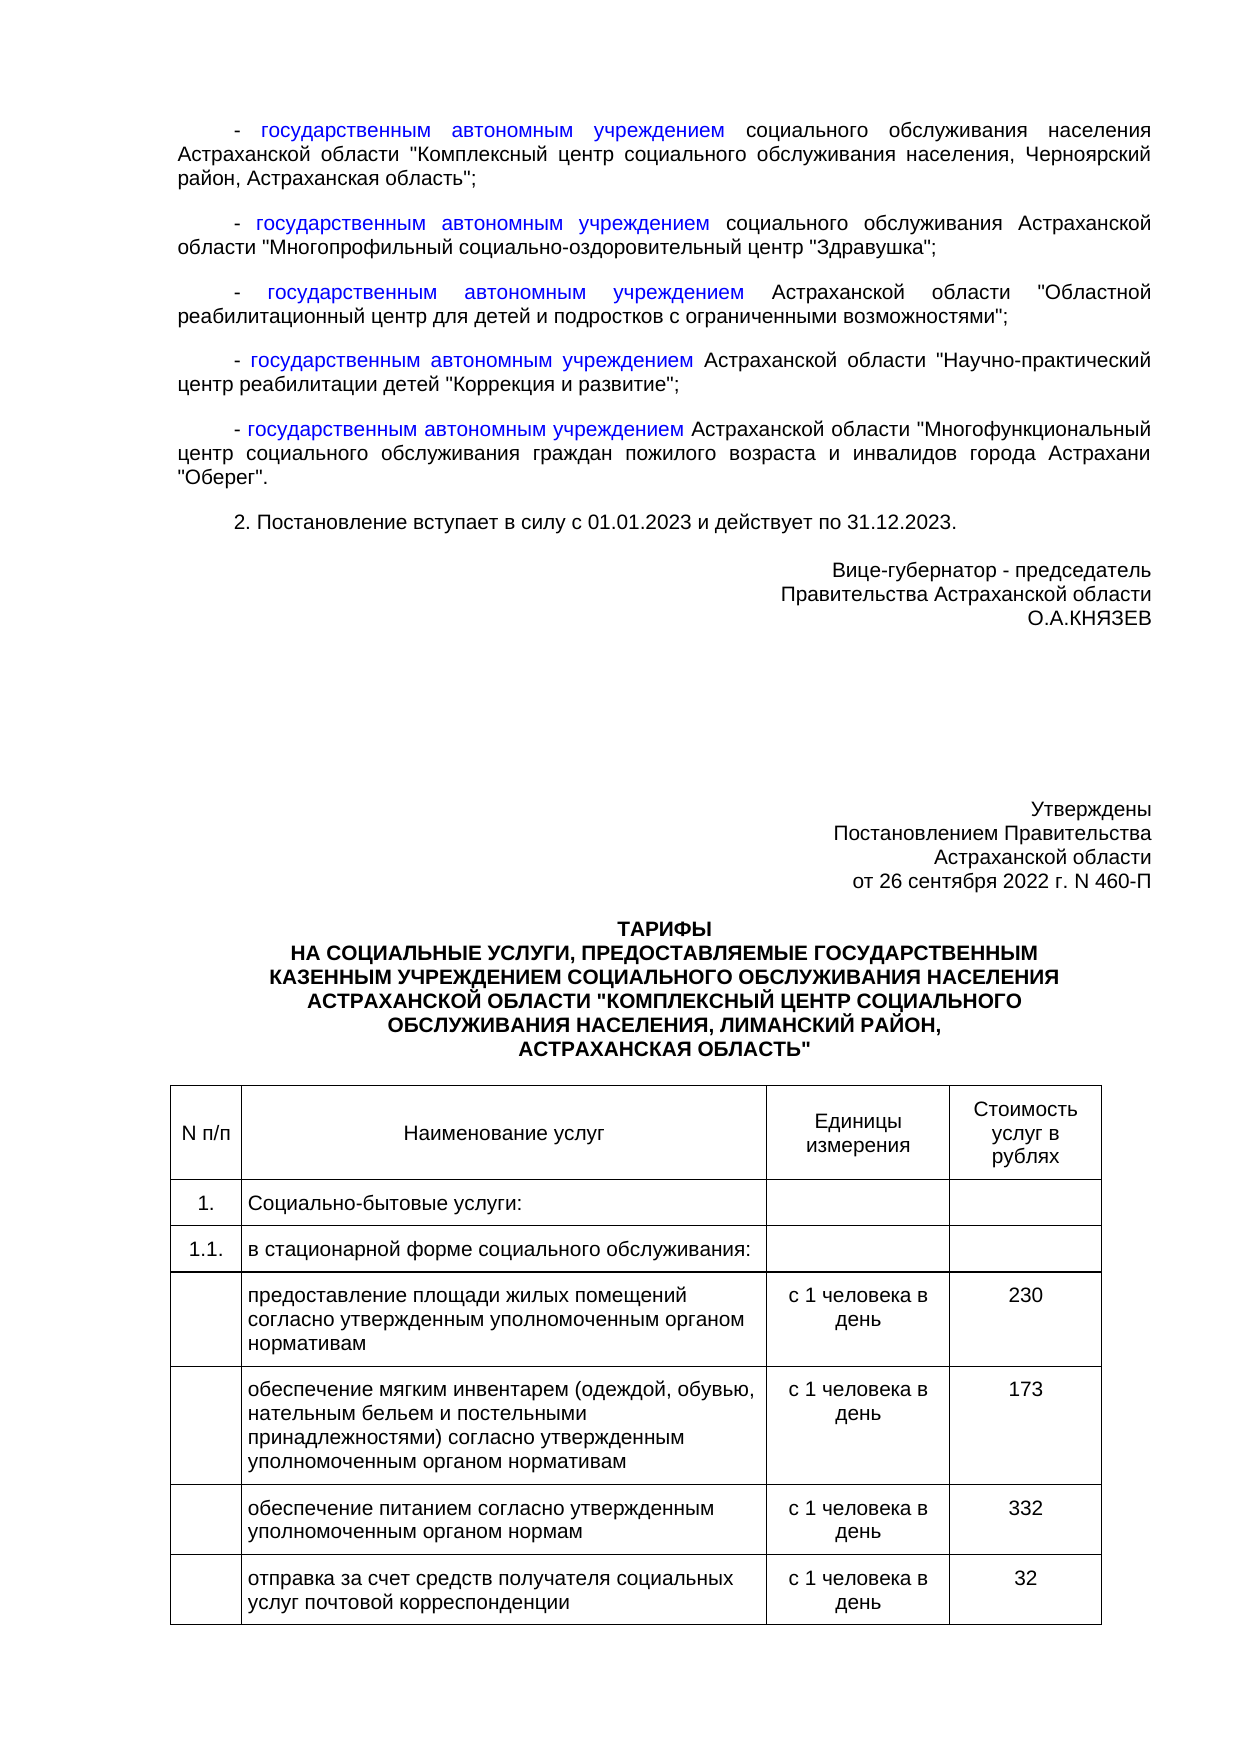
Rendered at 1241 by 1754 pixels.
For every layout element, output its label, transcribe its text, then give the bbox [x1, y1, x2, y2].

table_cell [171, 1273, 241, 1366]
text О.А.КНЯЗЕВ [177, 606, 1152, 629]
table_cell 332 [950, 1485, 1101, 1554]
table_cell в стационарной форме социального обслуживания: [242, 1226, 766, 1271]
text - государственным автономным учреждением Астраханской области "Научно-практический центр реабилитации детей "Коррекция и развитие"; [177, 348, 1152, 396]
title АСТРАХАНСКОЙ ОБЛАСТИ "КОМПЛЕКСНЫЙ ЦЕНТР СОЦИАЛЬНОГО [177, 989, 1152, 1013]
table_cell [950, 1180, 1101, 1225]
table_header Единицы измерения [767, 1086, 949, 1179]
text - государственным автономным учреждением социального обслуживания Астраханской области "Многопрофильный социально-оздоровительный центр "Здравушка"; [177, 211, 1152, 259]
table_cell [767, 1226, 949, 1271]
text Правительства Астраханской области [177, 582, 1152, 606]
table_cell [171, 1555, 241, 1624]
table_cell 173 [950, 1367, 1101, 1484]
title ОБСЛУЖИВАНИЯ НАСЕЛЕНИЯ, ЛИМАНСКИЙ РАЙОН, [177, 1013, 1152, 1037]
table_cell [767, 1180, 949, 1225]
title КАЗЕННЫМ УЧРЕЖДЕНИЕМ СОЦИАЛЬНОГО ОБСЛУЖИВАНИЯ НАСЕЛЕНИЯ [177, 965, 1152, 989]
table_header N п/п [171, 1086, 241, 1179]
table_cell отправка за счет средств получателя социальных услуг почтовой корреспонденции [242, 1555, 766, 1624]
table_header Наименование услуг [242, 1086, 766, 1179]
table_cell Социально-бытовые услуги: [242, 1180, 766, 1225]
table_cell обеспечение питанием согласно утвержденным уполномоченным органом нормам [242, 1485, 766, 1554]
text - государственным автономным учреждением Астраханской области "Многофункциональный центр социального обслуживания граждан пожилого возраста и инвалидов города Астрахани "Оберег". [177, 417, 1152, 489]
text Утверждены [177, 797, 1152, 821]
text Постановлением Правительства [177, 821, 1152, 845]
text Вице-губернатор - председатель [177, 558, 1152, 582]
text от 26 сентября 2022 г. N 460-П [177, 869, 1152, 893]
table_cell [171, 1485, 241, 1554]
table_cell 230 [950, 1273, 1101, 1366]
table_cell с 1 человека в день [767, 1273, 949, 1366]
text 2. Постановление вступает в силу с 01.01.2023 и действует по 31.12.2023. [177, 510, 1152, 534]
text Астраханской области [177, 845, 1152, 869]
table_cell предоставление площади жилых помещений согласно утвержденным уполномоченным органом нормативам [242, 1273, 766, 1366]
text - государственным автономным учреждением Астраханской области "Областной реабилитационный центр для детей и подростков с ограниченными возможностями"; [177, 279, 1152, 327]
text - государственным автономным учреждением социального обслуживания населения Астраханской области "Комплексный центр социального обслуживания населения, Черноярский район, Астраханская область"; [177, 118, 1152, 190]
table_cell [171, 1367, 241, 1484]
title НА СОЦИАЛЬНЫЕ УСЛУГИ, ПРЕДОСТАВЛЯЕМЫЕ ГОСУДАРСТВЕННЫМ [177, 941, 1152, 965]
table_header Стоимость услуг в рублях [950, 1086, 1101, 1179]
table_cell [950, 1226, 1101, 1271]
table_cell 1.1. [171, 1226, 241, 1271]
table_cell 1. [171, 1180, 241, 1225]
table_cell обеспечение мягким инвентарем (одеждой, обувью, нательным бельем и постельными принадлежностями) согласно утвержденным уполномоченным органом нормативам [242, 1367, 766, 1484]
table_cell с 1 человека в день [767, 1555, 949, 1624]
title АСТРАХАНСКАЯ ОБЛАСТЬ" [177, 1037, 1152, 1061]
table_cell с 1 человека в день [767, 1367, 949, 1484]
title ТАРИФЫ [177, 917, 1152, 941]
table_cell 32 [950, 1555, 1101, 1624]
table_cell с 1 человека в день [767, 1485, 949, 1554]
